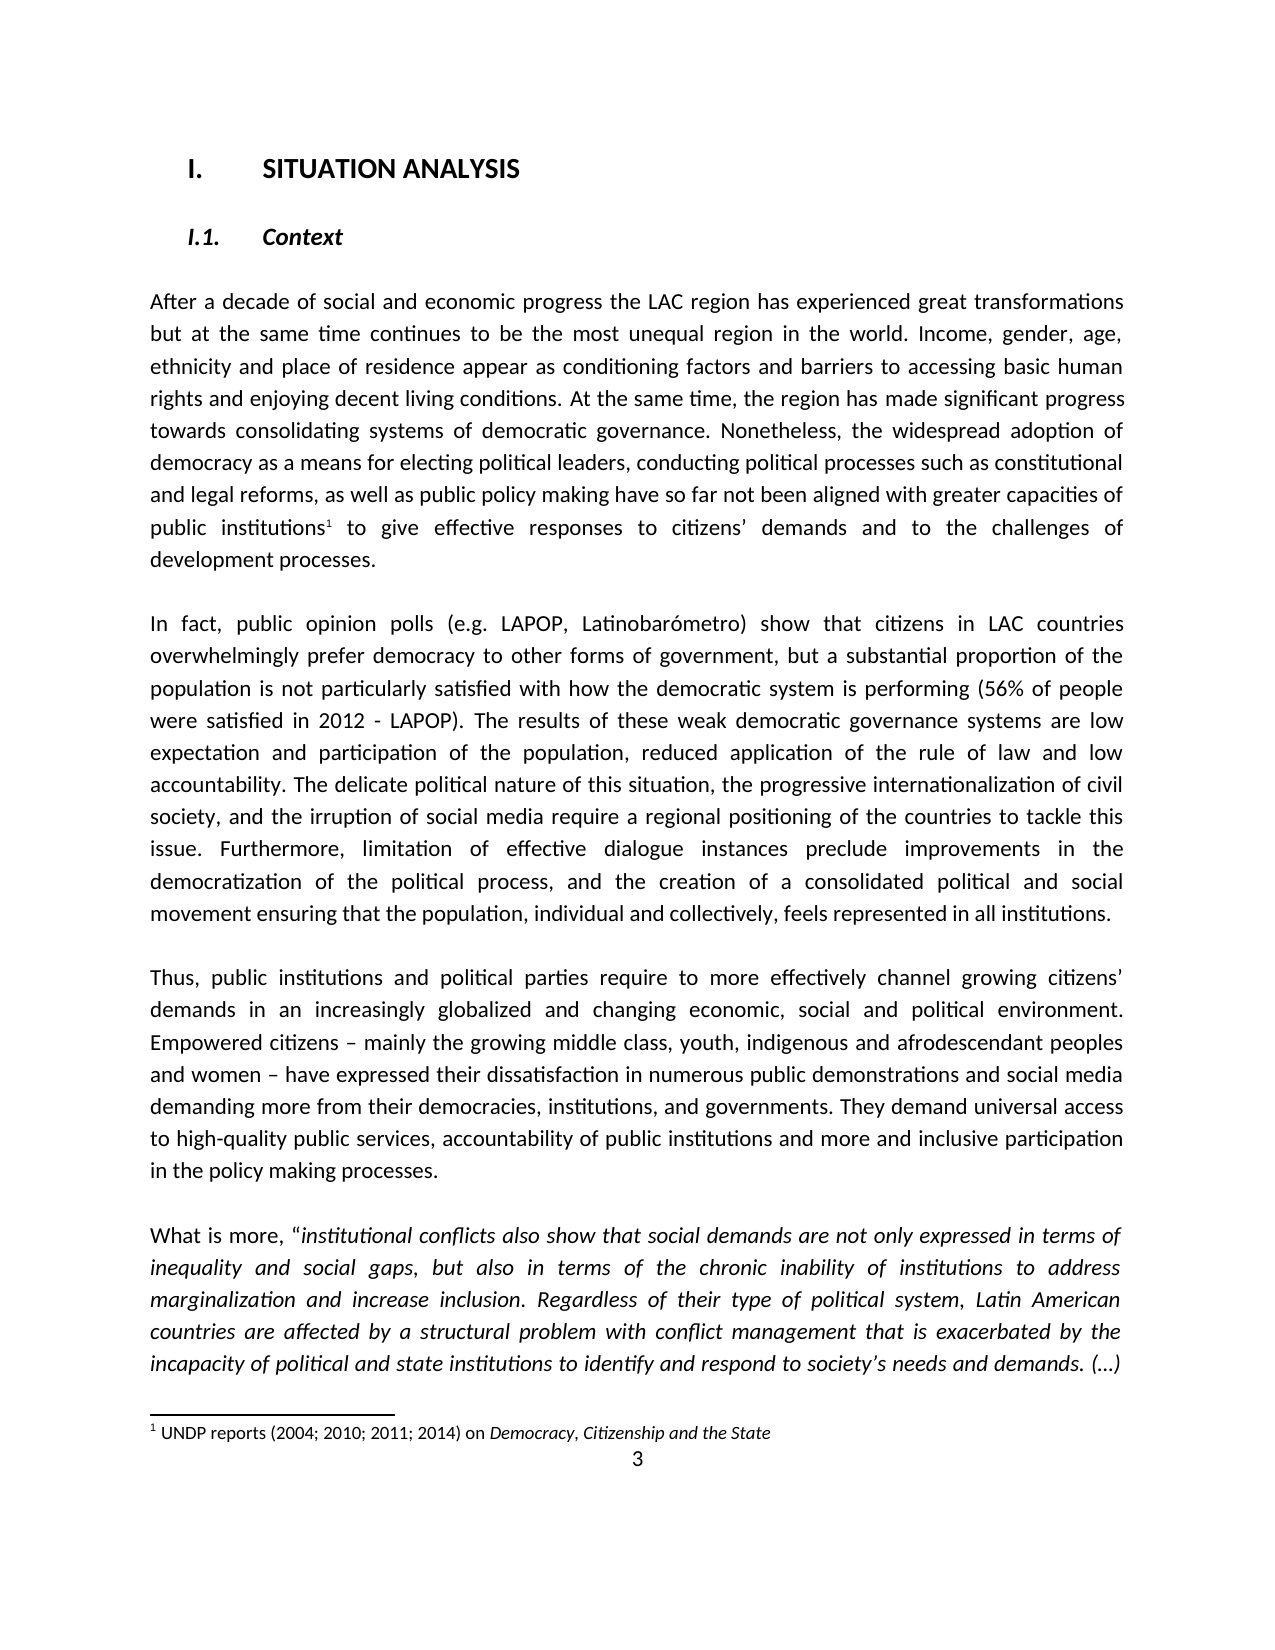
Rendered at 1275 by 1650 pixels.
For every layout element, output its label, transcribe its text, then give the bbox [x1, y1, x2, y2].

list SITUATION ANALYSIS [187, 150, 1125, 186]
list Context [187, 221, 1125, 252]
text After a decade of social and economic progress the LAC region has experienced great transformations but at the same time continues to be the most unequal region in the world. Income, gender, age, ethnicity and place of residence appear as conditioning factors and barriers to accessing basic human rights and enjoying decent living conditions. At the same time, the region has made significant progress towards consolidating systems of democratic governance. Nonetheless, the widespread adoption of democracy as a means for electing political leaders, conducting political processes such as constitutional and legal reforms, as well as public policy making have so far not been aligned with greater capacities of public institutions to give effective responses to citizens’ demands and to the challenges of development processes. [150, 287, 1125, 573]
text In fact, public opinion polls (e.g. LAPOP, Latinobarómetro) show that citizens in LAC countries overwhelmingly prefer democracy to other forms of government, but a substantial proportion of the population is not particularly satisfied with how the democratic system is performing (56% of people were satisfied in 2012 - LAPOP). The results of these weak democratic governance systems are low expectation and participation of the population, reduced application of the rule of law and low accountability. The delicate political nature of this situation, the progressive internationalization of civil society, and the irruption of social media require a regional positioning of the countries to tackle this issue. Furthermore, limitation of effective dialogue instances preclude improvements in the democratization of the political process, and the creation of a consolidated political and social movement ensuring that the population, individual and collectively, feels represented in all institutions. [150, 609, 1125, 927]
text Thus, public institutions and political parties require to more effectively channel growing citizens’ demands in an increasingly globalized and changing economic, social and political environment. Empowered citizens – mainly the growing middle class, youth, indigenous and afrodescendant peoples and women – have expressed their dissatisfaction in numerous public demonstrations and social media demanding more from their democracies, institutions, and governments. They demand universal access to high-quality public services, accountability of public institutions and more and inclusive participation in the policy making processes. [150, 963, 1125, 1184]
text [150, 1221, 1125, 1378]
